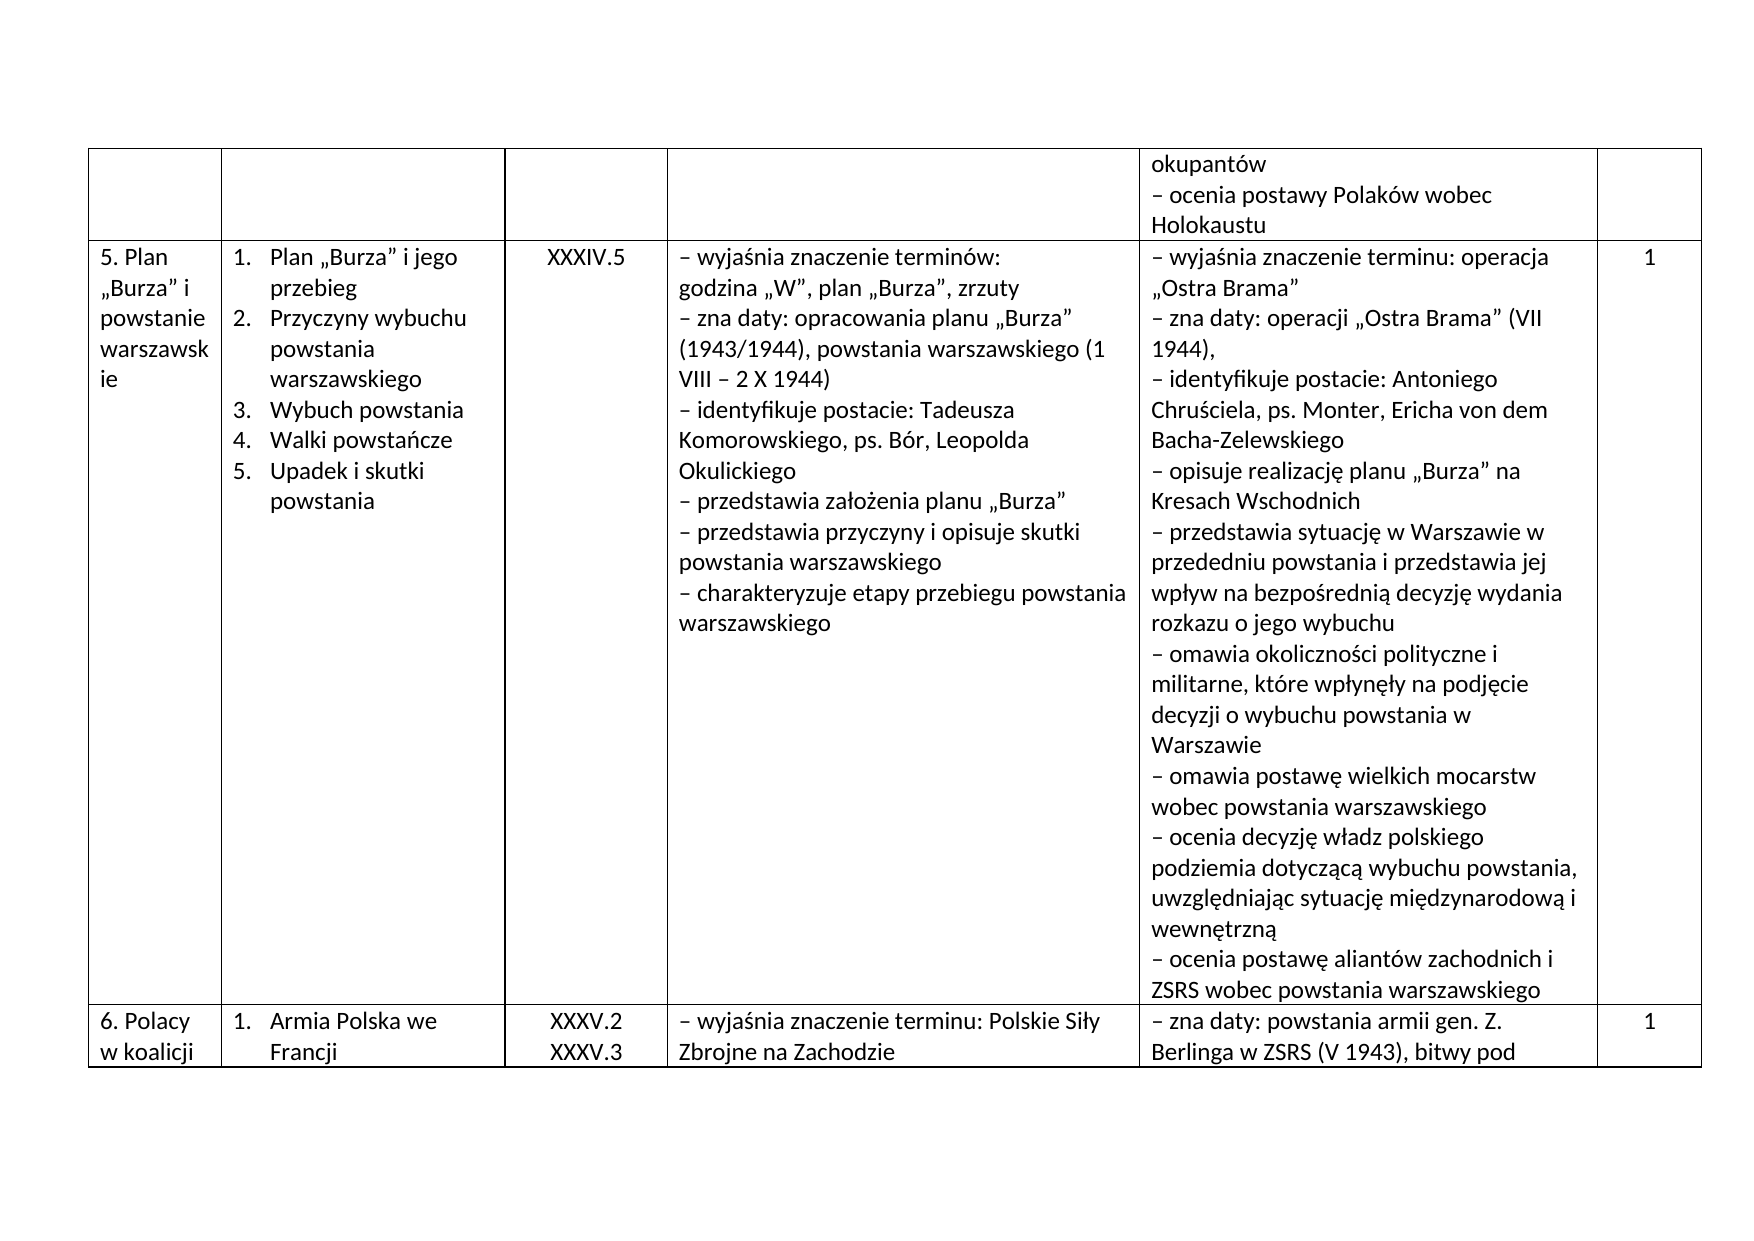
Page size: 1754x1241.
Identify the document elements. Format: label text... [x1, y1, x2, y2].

table_cell 5. Plan „Burza” i powstanie warszawskie [89, 241, 221, 1004]
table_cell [506, 149, 667, 240]
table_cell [1140, 1005, 1597, 1066]
table_cell 1 [1598, 1005, 1701, 1066]
table_cell 1 [1598, 241, 1701, 1004]
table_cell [222, 1005, 504, 1066]
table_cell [1140, 149, 1597, 240]
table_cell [89, 149, 221, 240]
table_cell – wyjaśnia znaczenie terminu: operacja „Ostra Brama” – zna daty: operacji „Ostra Brama” (VII 1944), – identyfikuje postacie: Antoniego Chruściela, ps. Monter, Ericha von dem Bacha-Zelewskiego – opisuje realizację planu „Burza” na Kresach Wschodnich – przedstawia sytuację w Warszawie w przededniu powstania i przedstawia jej wpływ na bezpośrednią decyzję wydania rozkazu o jego wybuchu – omawia okoliczności polityczne i militarne, które wpłynęły na podjęcie decyzji o wybuchu powstania w Warszawie – omawia postawę wielkich mocarstw wobec powstania warszawskiego – ocenia decyzję władz polskiego podziemia dotyczącą wybuchu powstania, uwzględniając sytuację międzynarodową i wewnętrzną – ocenia postawę aliantów zachodnich i ZSRS wobec powstania warszawskiego [1140, 241, 1597, 1004]
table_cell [222, 149, 504, 240]
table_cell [89, 1005, 221, 1066]
table_cell Plan „Burza” i jego przebieg Przyczyny wybuchu powstania warszawskiego Wybuch powstania Walki powstańcze Upadek i skutki powstania [222, 241, 504, 1004]
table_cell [668, 1005, 1139, 1066]
table_cell 1 [1598, 149, 1701, 240]
table_cell XXXIV.5 [506, 241, 667, 1004]
table_cell – wyjaśnia znaczenie terminów: godzina „W”, plan „Burza”, zrzuty – zna daty: opracowania planu „Burza” (1943/1944), powstania warszawskiego (1 VIII – 2 X 1944) – identyfikuje postacie: Tadeusza Komorowskiego, ps. Bór, Leopolda Okulickiego – przedstawia założenia planu „Burza” – przedstawia przyczyny i opisuje skutki powstania warszawskiego – charakteryzuje etapy przebiegu powstania warszawskiego [668, 241, 1139, 1004]
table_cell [668, 149, 1139, 240]
table_cell XXXV.2 XXXV.3 [506, 1005, 667, 1066]
